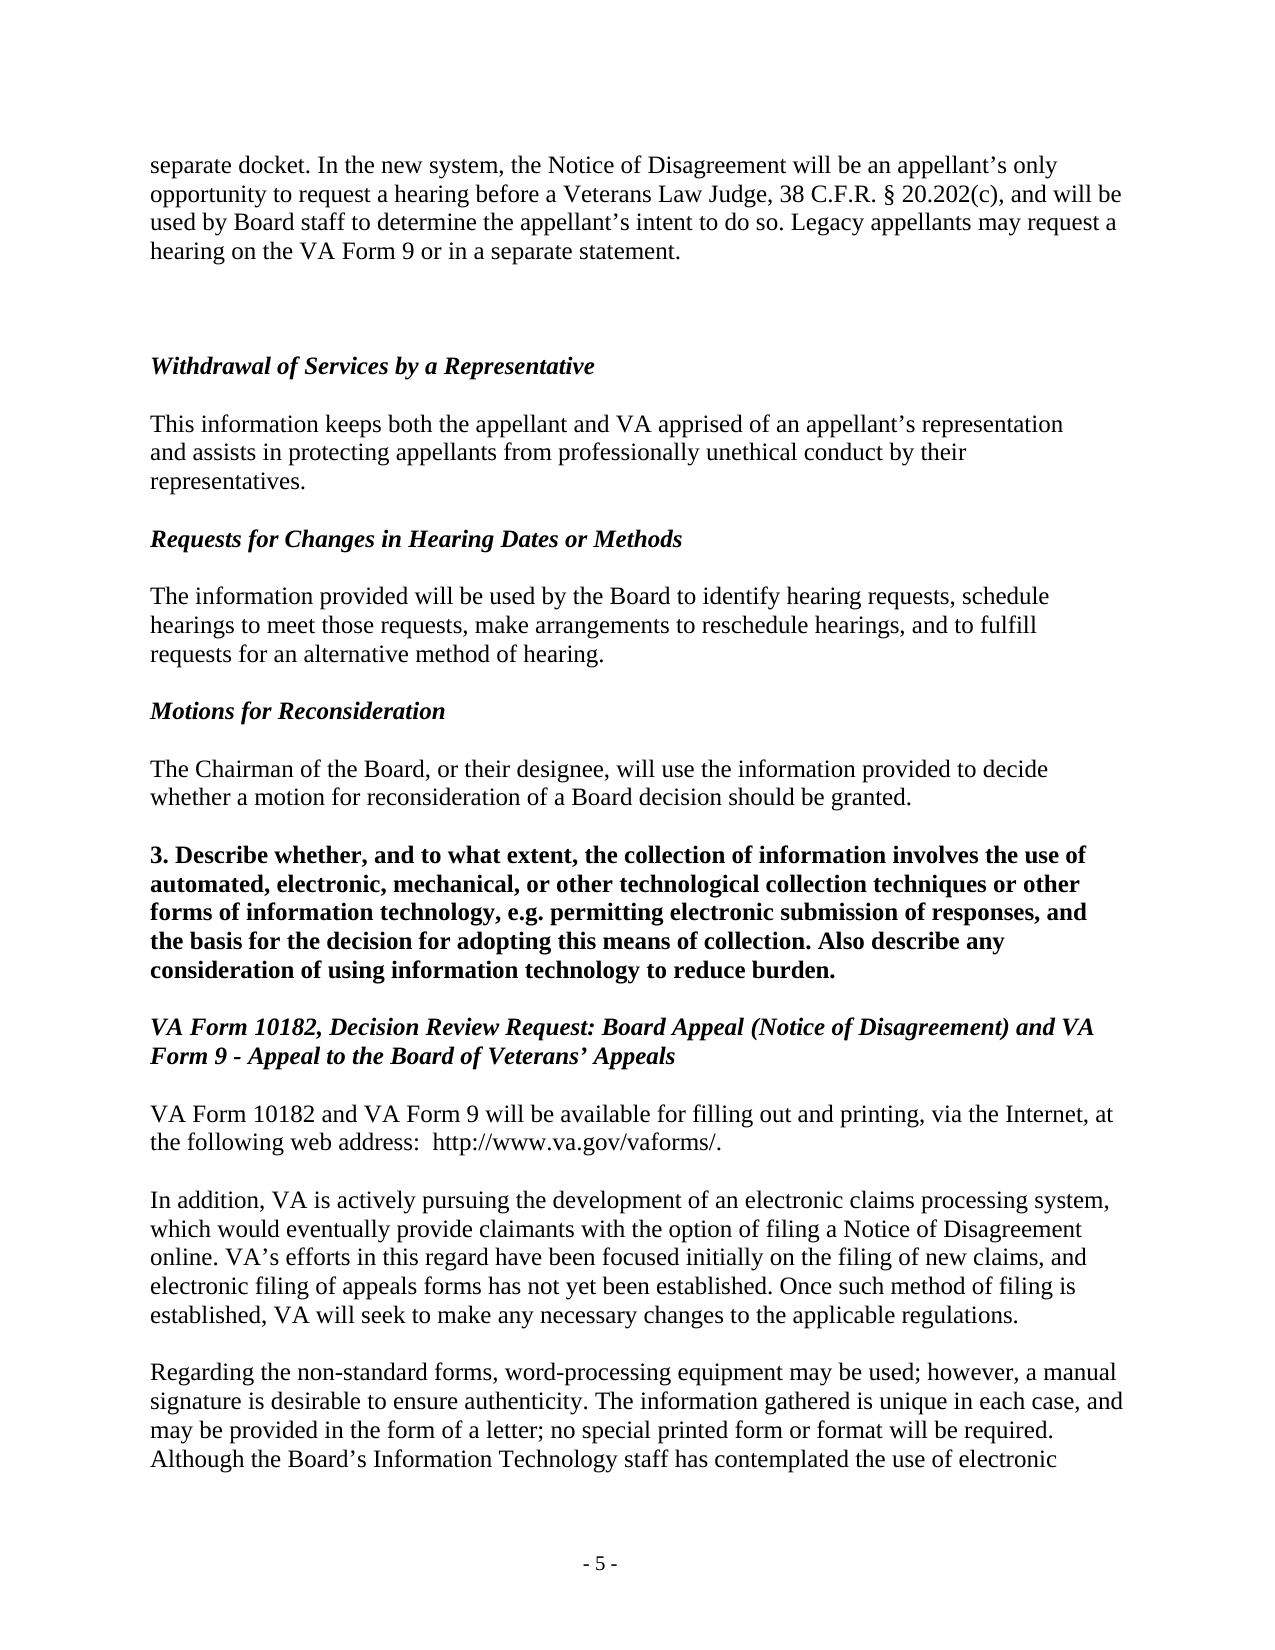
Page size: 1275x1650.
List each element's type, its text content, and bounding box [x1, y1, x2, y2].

text Withdrawal of Services by a Representative [150, 351, 1125, 380]
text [150, 1357, 1125, 1472]
text VA Form 10182 and VA Form 9 will be available for filling out and printing, via the Internet, at the following web address: http://www.va.gov/vaforms/. [150, 1099, 1125, 1156]
text Motions for Reconsideration [150, 696, 1125, 725]
text Requests for Changes in Hearing Dates or Methods [150, 524, 1125, 552]
text The information provided will be used by the Board to identify hearing requests, schedule hearings to meet those requests, make arrangements to reschedule hearings, and to fulfill requests for an alternative method of hearing. [150, 581, 1125, 667]
text 3. Describe whether, and to what extent, the collection of information involves the use of automated, electronic, mechanical, or other technological collection techniques or other forms of information technology, e.g. permitting electronic submission of responses, and the basis for the decision for adopting this means of collection. Also describe any consideration of using information technology to reduce burden. [150, 840, 1125, 984]
text The Chairman of the Board, or their designee, will use the information provided to decide whether a motion for reconsideration of a Board decision should be granted. [150, 754, 1097, 811]
text VA Form 10182, Decision Review Request: Board Appeal (Notice of Disagreement) and VA Form 9 - Appeal to the Board of Veterans’ Appeals [150, 1012, 1125, 1070]
text In addition, VA is actively pursuing the development of an electronic claims processing system, which would eventually provide claimants with the option of filing a Notice of Disagreement online. VA’s efforts in this regard have been focused initially on the filing of new claims, and electronic filing of appeals forms has not yet been established. Once such method of filing is established, VA will seek to make any necessary changes to the applicable regulations. [150, 1185, 1125, 1329]
text This information keeps both the appellant and VA apprised of an appellant’s representation and assists in protecting appellants from professionally unethical conduct by their representatives. [150, 409, 1097, 495]
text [150, 150, 1125, 265]
